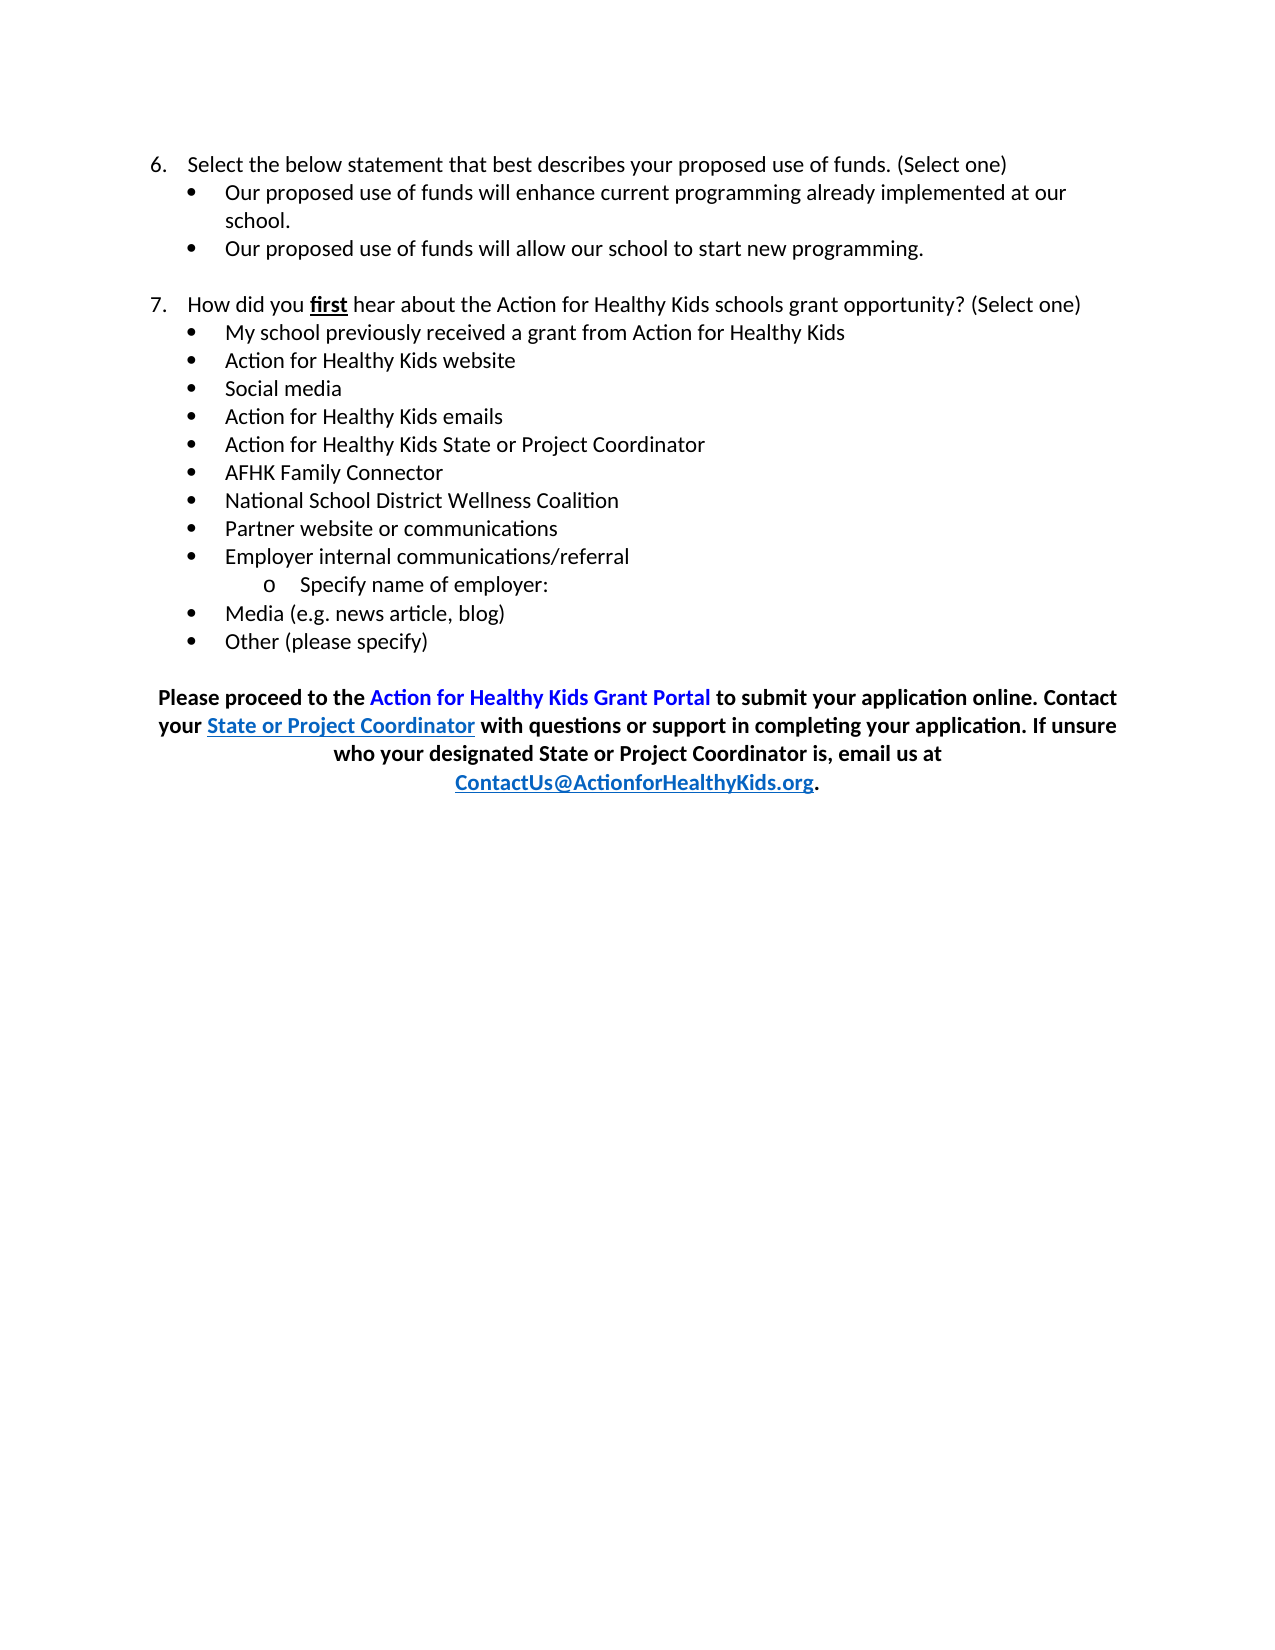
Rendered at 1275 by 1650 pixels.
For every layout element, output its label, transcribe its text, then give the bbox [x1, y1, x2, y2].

list Our proposed use of funds will allow our school to start new programming. [187, 234, 1125, 262]
list Action for Healthy Kids website [187, 346, 1125, 374]
list Social media [187, 374, 1125, 402]
list Media (e.g. news article, blog) [187, 599, 1125, 627]
list Other (please specify) [187, 627, 1125, 656]
list My school previously received a grant from Action for Healthy Kids [187, 318, 1125, 346]
list Action for Healthy Kids emails [187, 402, 1125, 430]
list Action for Healthy Kids State or Project Coordinator [187, 430, 1125, 458]
list Select the below statement that best describes your proposed use of funds. (Select one) [150, 150, 1125, 178]
list AFHK Family Connector [187, 458, 1125, 486]
list Our proposed use of funds will enhance current programming already implemented at our school. [187, 178, 1125, 234]
list How did you first hear about the Action for Healthy Kids schools grant opportunity? (Select one) [150, 290, 1125, 318]
list Partner website or communications [187, 514, 1125, 542]
list National School District Wellness Coalition [187, 486, 1125, 514]
list Employer internal communications/referral [187, 542, 1125, 570]
text Please proceed to the Action for Healthy Kids Grant Portal to submit your application online. Contact your State or Project Coordinator with questions or support in completing your application. If unsure who your designated State or Project Coordinator is, email us at ContactUs@ActionforHealthyKids.org. [150, 683, 1125, 796]
list Specify name of employer: [262, 570, 1125, 599]
